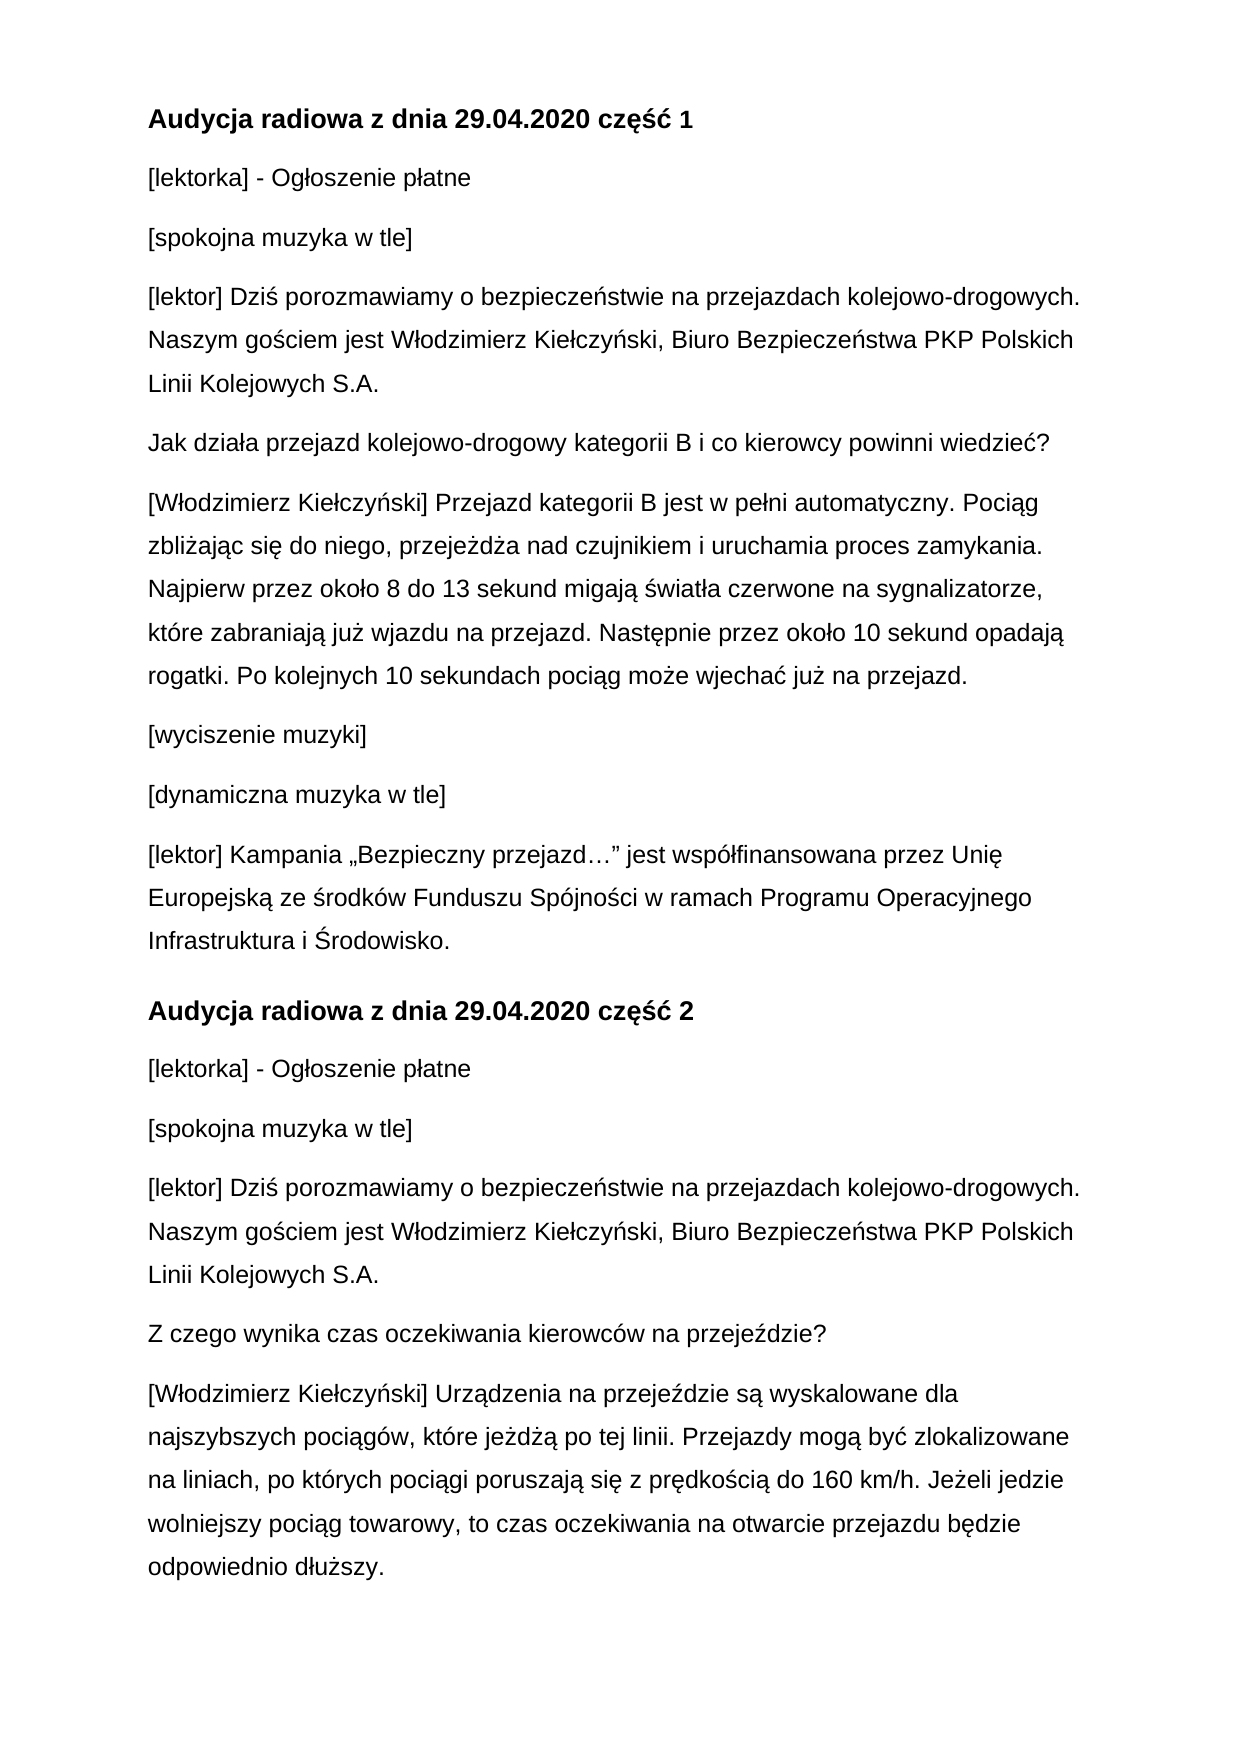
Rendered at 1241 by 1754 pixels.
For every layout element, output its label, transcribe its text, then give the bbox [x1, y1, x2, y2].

text [wyciszenie muzyki] [148, 721, 1093, 749]
text [lektor] Dziś porozmawiamy o bezpieczeństwie na przejazdach kolejowo-drogowych. Naszym gościem jest Włodzimierz Kiełczyński, Biuro Bezpieczeństwa PKP Polskich Linii Kolejowych S.A. [148, 1173, 1093, 1288]
text [lektor] Dziś porozmawiamy o bezpieczeństwie na przejazdach kolejowo-drogowych. Naszym gościem jest Włodzimierz Kiełczyński, Biuro Bezpieczeństwa PKP Polskich Linii Kolejowych S.A. [148, 282, 1093, 397]
text [Włodzimierz Kiełczyński] Przejazd kategorii B jest w pełni automatyczny. Pociąg zbliżając się do niego, przejeżdża nad czujnikiem i uruchamia proces zamykania. Najpierw przez około 8 do 13 sekund migają światła czerwone na sygnalizatorze, które zabraniają już wjazdu na przejazd. Następnie przez około 10 sekund opadają rogatki. Po kolejnych 10 sekundach pociąg może wjechać już na przejazd. [148, 488, 1093, 689]
text [spokojna muzyka w tle] [148, 1114, 1093, 1142]
text Z czego wynika czas oczekiwania kierowców na przejeździe? [148, 1319, 1093, 1348]
text [lektorka] - Ogłoszenie płatne [148, 1054, 1093, 1083]
text [dynamiczna muzyka w tle] [148, 780, 1093, 809]
text [Włodzimierz Kiełczyński] Urządzenia na przejeździe są wyskalowane dla najszybszych pociągów, które jeżdżą po tej linii. Przejazdy mogą być zlokalizowane na liniach, po których pociągi poruszają się z prędkością do 160 km/h. Jeżeli jedzie wolniejszy pociąg towarowy, to czas oczekiwania na otwarcie przejazdu będzie odpowiednio dłuższy. [148, 1379, 1093, 1581]
text [spokojna muzyka w tle] [148, 223, 1093, 251]
text [lektor] Kampania „Bezpieczny przejazd…” jest współfinansowana przez Unię Europejską ze środków Funduszu Spójności w ramach Programu Operacyjnego Infrastruktura i Środowisko. [148, 840, 1093, 955]
text Jak działa przejazd kolejowo-drogowy kategorii B i co kierowcy powinni wiedzieć? [148, 428, 1093, 457]
subtitle Audycja radiowa z dnia 29.04.2020 część 2 [148, 994, 1093, 1026]
subtitle Audycja radiowa z dnia 29.04.2020 część 1 [148, 103, 1093, 135]
text [lektorka] - Ogłoszenie płatne [148, 163, 1093, 192]
